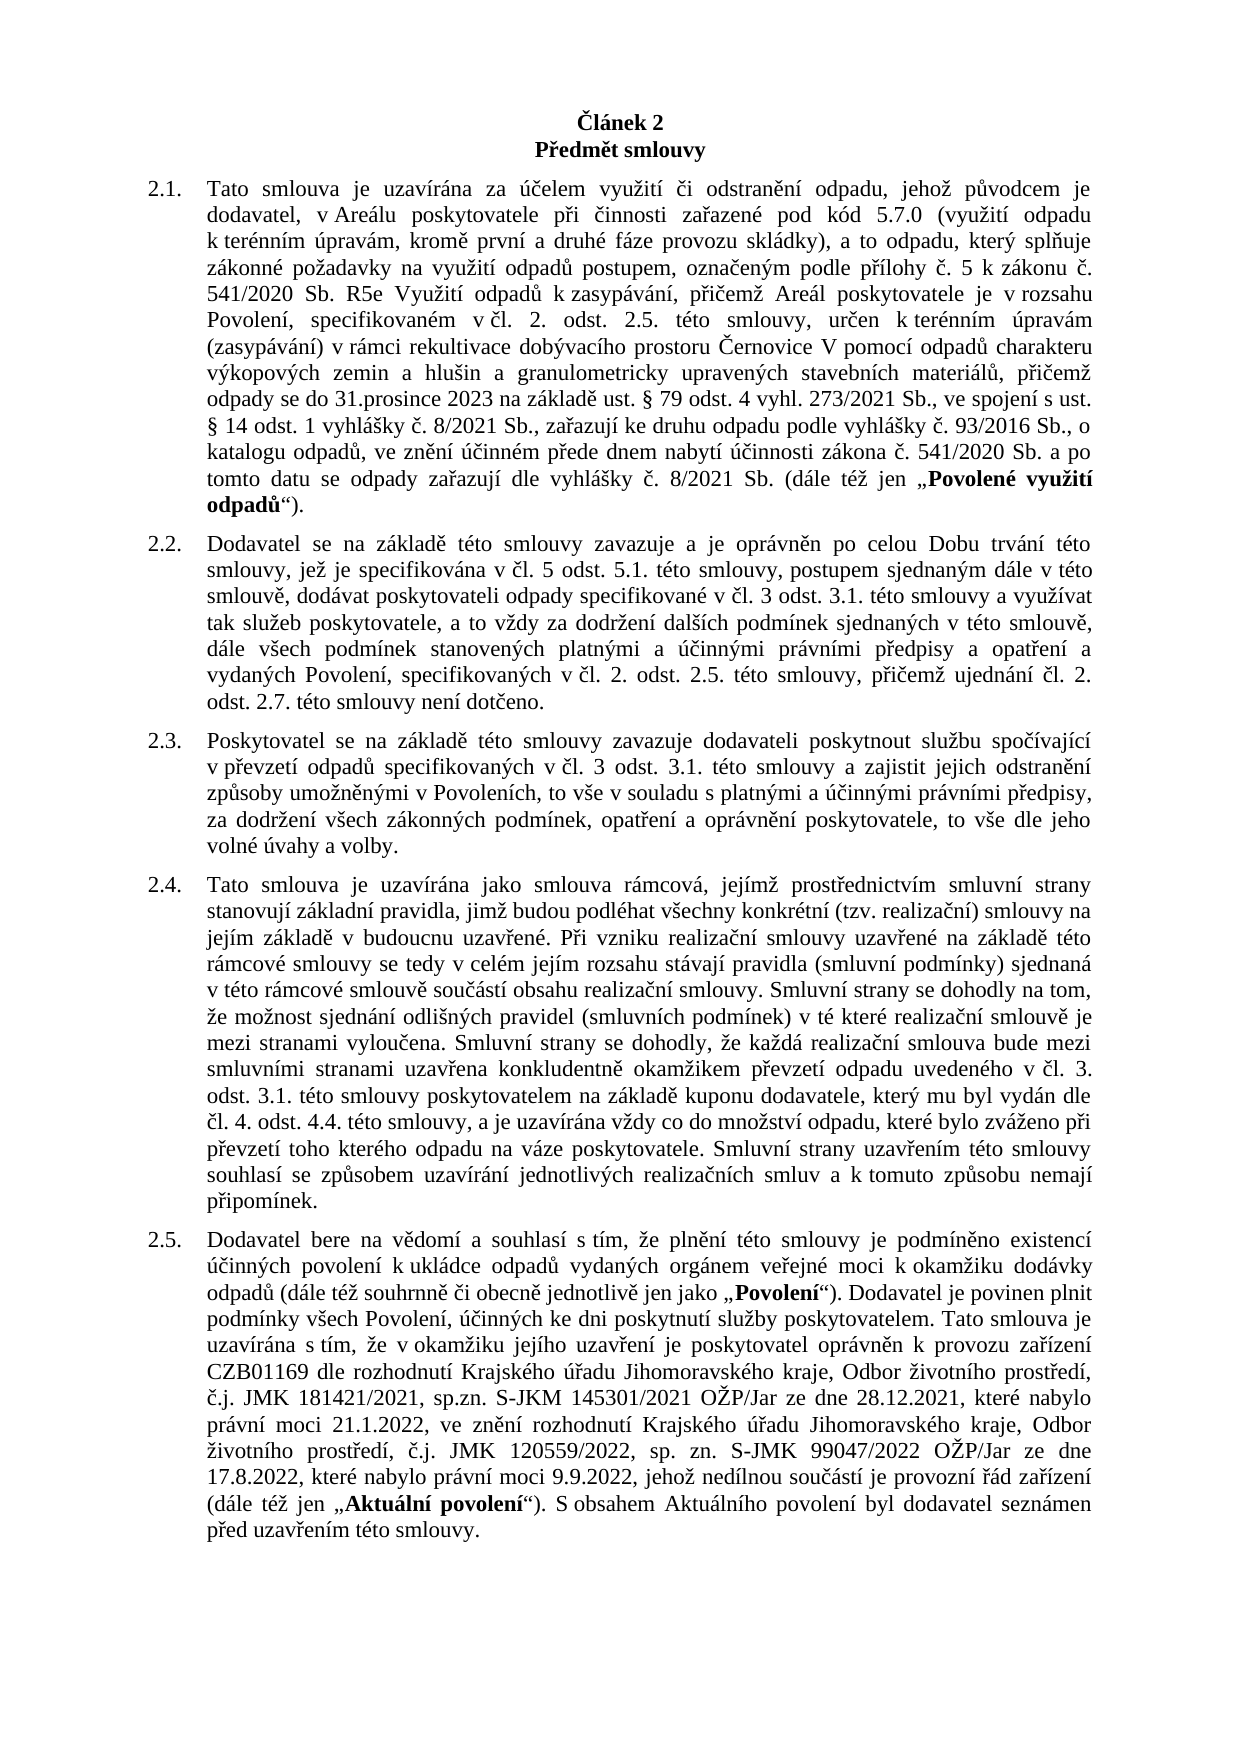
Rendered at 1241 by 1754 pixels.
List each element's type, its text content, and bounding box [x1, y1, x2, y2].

text Předmět smlouvy [148, 136, 1093, 162]
text Článek 2 [148, 109, 1093, 136]
list Tato smlouva je uzavírána za účelem využití či odstranění odpadu, jehož původcem je dodavatel, v Areálu poskytovatele při činnosti zařazené pod kód 5.7.0 (využití odpadu k terénním úpravám, kromě první a druhé fáze provozu skládky), a to odpadu, který splňuje zákonné požadavky na využití odpadů postupem, označeným podle přílohy č. 5 k zákonu č. 541/2020 Sb. R5e Využití odpadů k zasypávání, přičemž Areál poskytovatele je v rozsahu Povolení, specifikovaném v čl. 2. odst. 2.5. této smlouvy, určen k terénním úpravám (zasypávání) v rámci rekultivace dobývacího prostoru Černovice V pomocí odpadů charakteru výkopových zemin a hlušin a granulometricky upravených stavebních materiálů, přičemž odpady se do 31.prosince 2023 na základě ust. § 79 odst. 4 vyhl. 273/2021 Sb., ve spojení s ust. § 14 odst. 1 vyhlášky č. 8/2021 Sb., zařazují ke druhu odpadu podle vyhlášky č. 93/2016 Sb., o katalogu odpadů, ve znění účinném přede dnem nabytí účinnosti zákona č. 541/2020 Sb. a po tomto datu se odpady zařazují dle vyhlášky č. 8/2021 Sb. (dále též jen „Povolené využití odpadů“). [148, 175, 1093, 517]
list Dodavatel bere na vědomí a souhlasí s tím, že plnění této smlouvy je podmíněno existencí účinných povolení k ukládce odpadů vydaných orgánem veřejné moci k okamžiku dodávky odpadů (dále též souhrnně či obecně jednotlivě jen jako „Povolení“). Dodavatel je povinen plnit podmínky všech Povolení, účinných ke dni poskytnutí služby poskytovatelem. Tato smlouva je uzavírána s tím, že v okamžiku jejího uzavření je poskytovatel oprávněn k provozu zařízení CZB01169 dle rozhodnutí Krajského úřadu Jihomoravského kraje, Odbor životního prostředí, č.j. JMK 181421/2021, sp.zn. S-JKM 145301/2021 OŽP/Jar ze dne 28.12.2021, které nabylo právní moci 21.1.2022, ve znění rozhodnutí Krajského úřadu Jihomoravského kraje, Odbor životního prostředí, č.j. JMK 120559/2022, sp. zn. S-JMK 99047/2022 OŽP/Jar ze dne 17.8.2022, které nabylo právní moci 9.9.2022, jehož nedílnou součástí je provozní řád zařízení (dále též jen „Aktuální povolení“). S obsahem Aktuálního povolení byl dodavatel seznámen před uzavřením této smlouvy. [148, 1226, 1093, 1542]
list Tato smlouva je uzavírána jako smlouva rámcová, jejímž prostřednictvím smluvní strany stanovují základní pravidla, jimž budou podléhat všechny konkrétní (tzv. realizační) smlouvy na jejím základě v budoucnu uzavřené. Při vzniku realizační smlouvy uzavřené na základě této rámcové smlouvy se tedy v celém jejím rozsahu stávají pravidla (smluvní podmínky) sjednaná v této rámcové smlouvě součástí obsahu realizační smlouvy. Smluvní strany se dohodly na tom, že možnost sjednání odlišných pravidel (smluvních podmínek) v té které realizační smlouvě je mezi stranami vyloučena. Smluvní strany se dohodly, že každá realizační smlouva bude mezi smluvními stranami uzavřena konkludentně okamžikem převzetí odpadu uvedeného v čl. 3. odst. 3.1. této smlouvy poskytovatelem na základě kuponu dodavatele, který mu byl vydán dle čl. 4. odst. 4.4. této smlouvy, a je uzavírána vždy co do množství odpadu, které bylo zváženo při převzetí toho kterého odpadu na váze poskytovatele. Smluvní strany uzavřením této smlouvy souhlasí se způsobem uzavírání jednotlivých realizačních smluv a k tomuto způsobu nemají připomínek. [148, 871, 1093, 1214]
list Poskytovatel se na základě této smlouvy zavazuje dodavateli poskytnout službu spočívající v převzetí odpadů specifikovaných v čl. 3 odst. 3.1. této smlouvy a zajistit jejich odstranění způsoby umožněnými v Povoleních, to vše v souladu s platnými a účinnými právními předpisy, za dodržení všech zákonných podmínek, opatření a oprávnění poskytovatele, to vše dle jeho volné úvahy a volby. [148, 727, 1093, 858]
list Dodavatel se na základě této smlouvy zavazuje a je oprávněn po celou Dobu trvání této smlouvy, jež je specifikována v čl. 5 odst. 5.1. této smlouvy, postupem sjednaným dále v této smlouvě, dodávat poskytovateli odpady specifikované v čl. 3 odst. 3.1. této smlouvy a využívat tak služeb poskytovatele, a to vždy za dodržení dalších podmínek sjednaných v této smlouvě, dále všech podmínek stanovených platnými a účinnými právními předpisy a opatření a vydaných Povolení, specifikovaných v čl. 2. odst. 2.5. této smlouvy, přičemž ujednání čl. 2. odst. 2.7. této smlouvy není dotčeno. [148, 530, 1093, 714]
